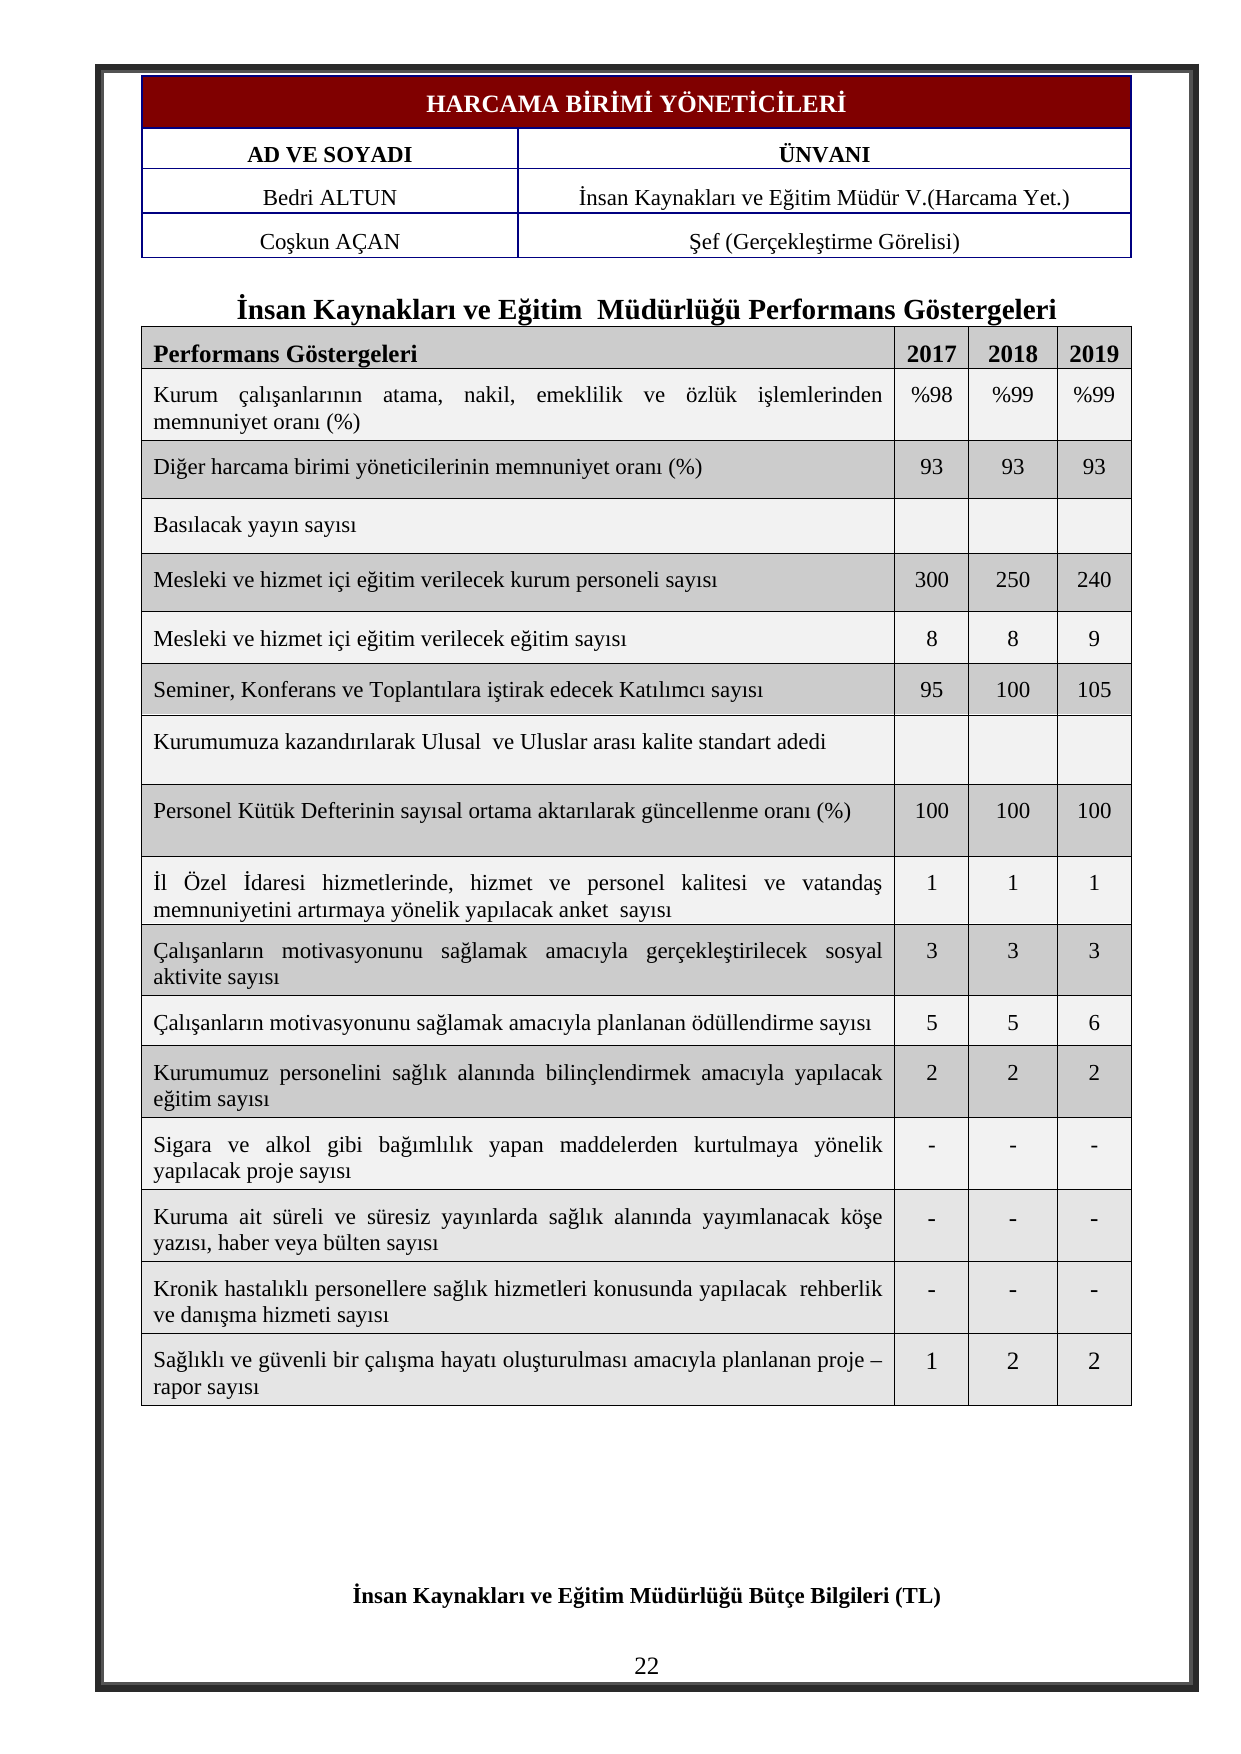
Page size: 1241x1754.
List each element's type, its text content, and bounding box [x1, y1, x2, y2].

table_header 2019 [1058, 327, 1131, 368]
text İnsan Kaynakları ve Eğitim Müdürlüğü Performans Göstergeleri [112, 292, 1181, 326]
table_cell - [1058, 1262, 1131, 1333]
table_cell - [969, 1118, 1057, 1189]
table_cell 300 [895, 554, 968, 611]
table_cell İnsan Kaynakları ve Eğitim Müdür V.(Harcama Yet.) [519, 169, 1130, 212]
table_cell 100 [969, 664, 1057, 714]
table_cell %99 [1058, 369, 1131, 440]
table_cell Bedri ALTUN [143, 169, 517, 212]
table_cell Çalışanların motivasyonunu sağlamak amacıyla gerçekleştirilecek sosyal aktivite sayısı [142, 925, 894, 995]
table_header Performans Göstergeleri [142, 327, 894, 368]
table_cell 2 [895, 1046, 968, 1117]
table_cell 2 [969, 1334, 1057, 1405]
table_cell %99 [969, 369, 1057, 440]
table_cell 250 [969, 554, 1057, 611]
table_cell 2 [1058, 1334, 1131, 1405]
table_cell Mesleki ve hizmet içi eğitim verilecek kurum personeli sayısı [142, 554, 894, 611]
table_cell - [895, 1262, 968, 1333]
table_cell 1 [1058, 857, 1131, 923]
table_cell 1 [895, 1334, 968, 1405]
table_cell - [1058, 1190, 1131, 1261]
table_cell [895, 716, 968, 784]
table_cell 105 [1058, 664, 1131, 714]
table_cell 8 [895, 612, 968, 663]
table_cell - [969, 1262, 1057, 1333]
table_cell 93 [1058, 441, 1131, 498]
text İnsan Kaynakları ve Eğitim Müdürlüğü Bütçe Bilgileri (TL) [112, 1582, 1181, 1609]
table_cell 5 [895, 996, 968, 1045]
table_cell Sigara ve alkol gibi bağımlılık yapan maddelerden kurtulmaya yönelik yapılacak proje sayısı [142, 1118, 894, 1189]
table_header 2017 [895, 327, 968, 368]
table_cell - [969, 1190, 1057, 1261]
table_cell 93 [895, 441, 968, 498]
table_cell ÜNVANI [519, 129, 1130, 168]
table_cell AD VE SOYADI [143, 129, 517, 168]
table_cell 100 [895, 785, 968, 856]
table_header HARCAMA BİRİMİ YÖNETİCİLERİ [143, 77, 1130, 127]
table_cell - [1058, 1118, 1131, 1189]
table_cell - [895, 1190, 968, 1261]
table_cell Coşkun AÇAN [143, 214, 517, 257]
table_cell 100 [1058, 785, 1131, 856]
table_cell 6 [1058, 996, 1131, 1045]
table_cell 2 [1058, 1046, 1131, 1117]
table_cell Çalışanların motivasyonunu sağlamak amacıyla planlanan ödüllendirme sayısı [142, 996, 894, 1045]
table_cell İl Özel İdaresi hizmetlerinde, hizmet ve personel kalitesi ve vatandaş memnuniyetini artırmaya yönelik yapılacak anket sayısı [142, 857, 894, 923]
table_cell 3 [1058, 925, 1131, 995]
table_cell [969, 499, 1057, 553]
table_cell 240 [1058, 554, 1131, 611]
table_cell Kronik hastalıklı personellere sağlık hizmetleri konusunda yapılacak rehberlik ve danışma hizmeti sayısı [142, 1262, 894, 1333]
table_cell Diğer harcama birimi yöneticilerinin memnuniyet oranı (%) [142, 441, 894, 498]
table_cell Kuruma ait süreli ve süresiz yayınlarda sağlık alanında yayımlanacak köşe yazısı, haber veya bülten sayısı [142, 1190, 894, 1261]
table_cell 8 [969, 612, 1057, 663]
table_cell Kurumumuza kazandırılarak Ulusal ve Uluslar arası kalite standart adedi [142, 716, 894, 784]
table_cell 93 [969, 441, 1057, 498]
table_cell Basılacak yayın sayısı [142, 499, 894, 553]
table_cell 2 [969, 1046, 1057, 1117]
table_cell Şef (Gerçekleştirme Görelisi) [519, 214, 1130, 257]
table_cell [895, 499, 968, 553]
table_header 2018 [969, 327, 1057, 368]
table_cell 9 [1058, 612, 1131, 663]
table_cell Mesleki ve hizmet içi eğitim verilecek eğitim sayısı [142, 612, 894, 663]
table_cell [969, 716, 1057, 784]
table_cell 100 [969, 785, 1057, 856]
table_cell 3 [969, 925, 1057, 995]
table_cell Sağlıklı ve güvenli bir çalışma hayatı oluşturulması amacıyla planlanan proje – rapor sayısı [142, 1334, 894, 1405]
table_cell [1058, 716, 1131, 784]
table_cell [1058, 499, 1131, 553]
table_cell Seminer, Konferans ve Toplantılara iştirak edecek Katılımcı sayısı [142, 664, 894, 714]
table_cell 5 [969, 996, 1057, 1045]
table_cell - [895, 1118, 968, 1189]
table_cell 1 [895, 857, 968, 923]
table_cell 95 [895, 664, 968, 714]
table_cell 1 [969, 857, 1057, 923]
table_cell Kurumumuz personelini sağlık alanında bilinçlendirmek amacıyla yapılacak eğitim sayısı [142, 1046, 894, 1117]
table_cell Personel Kütük Defterinin sayısal ortama aktarılarak güncellenme oranı (%) [142, 785, 894, 856]
table_cell 3 [895, 925, 968, 995]
table_cell %98 [895, 369, 968, 440]
table_cell Kurum çalışanlarının atama, nakil, emeklilik ve özlük işlemlerinden memnuniyet oranı (%) [142, 369, 894, 440]
